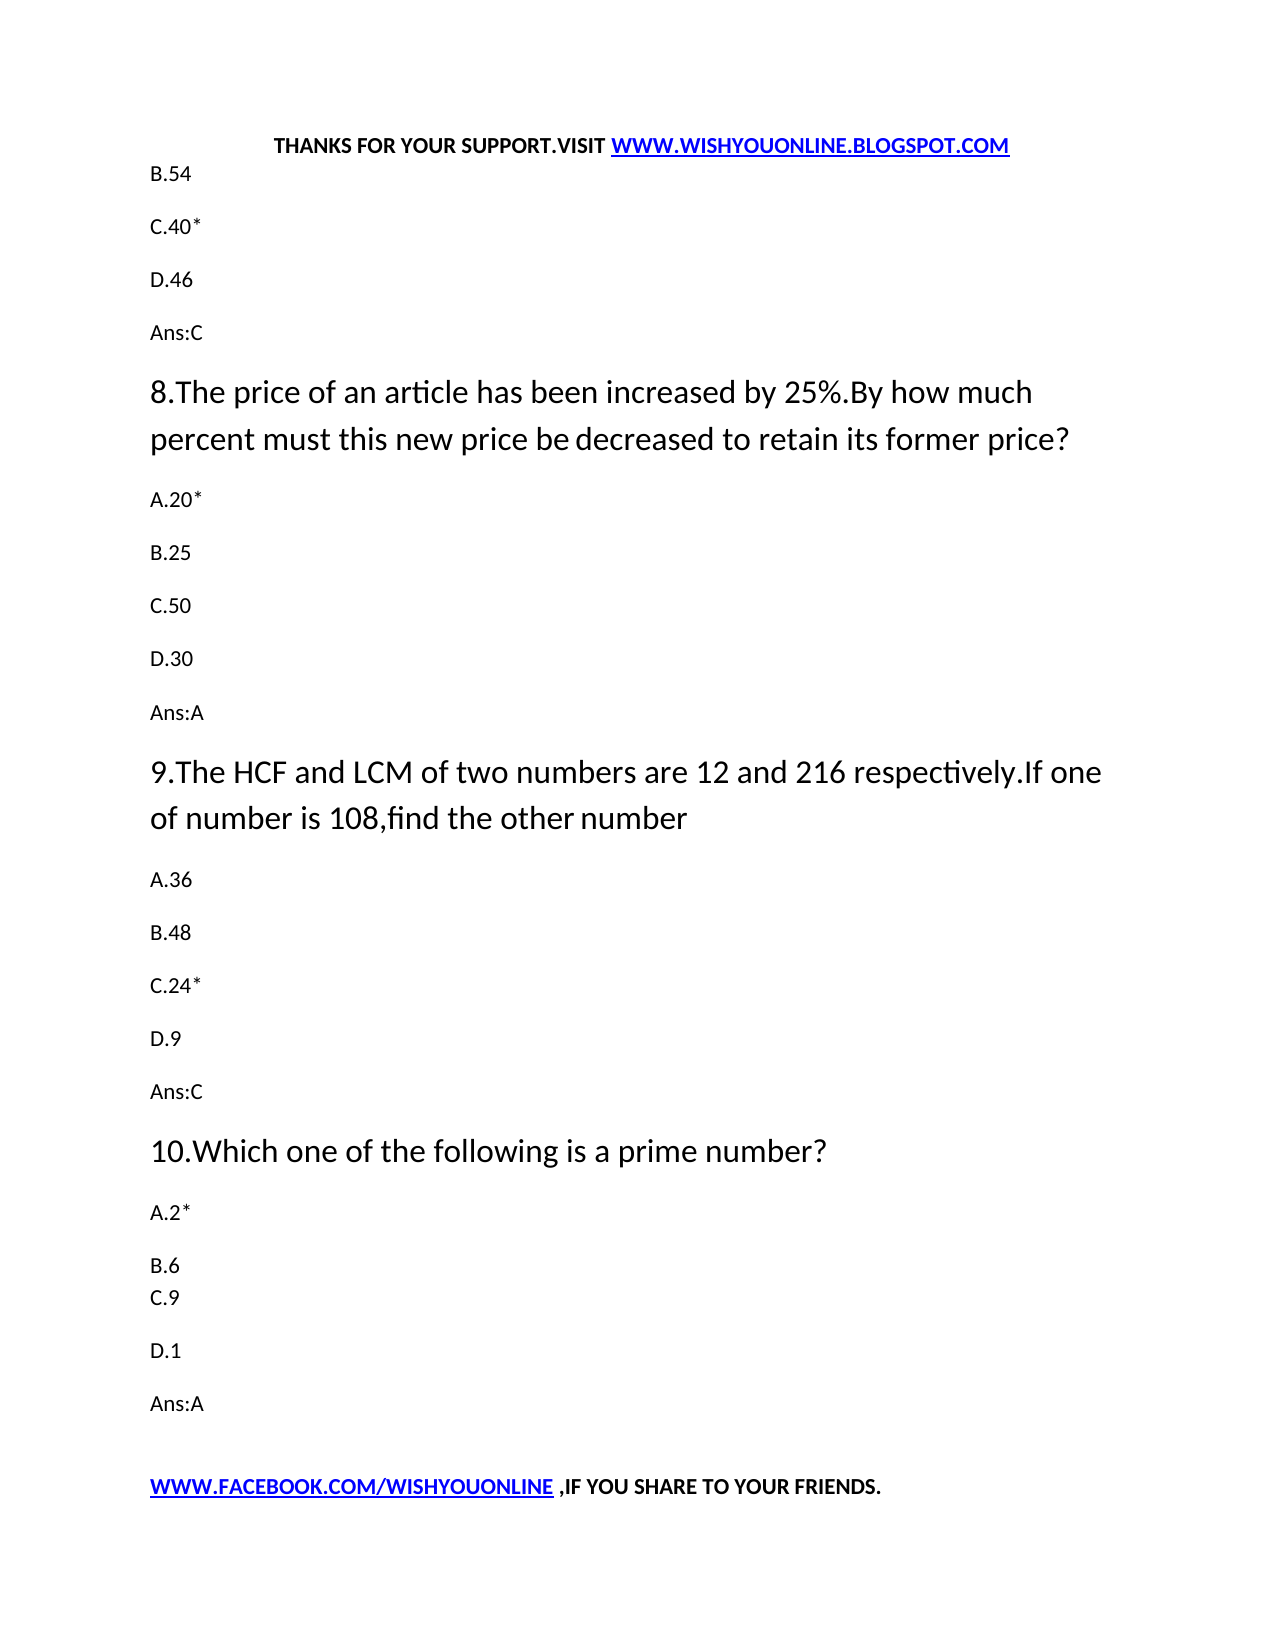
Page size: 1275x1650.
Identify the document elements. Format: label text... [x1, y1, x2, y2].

text C.40* [150, 212, 1125, 240]
text Ans:C [150, 1077, 1125, 1105]
text Ans:A [150, 698, 1125, 726]
text A.20* [150, 486, 1125, 513]
text Ans:C [150, 318, 1125, 346]
text B.6 C.9 [150, 1251, 1125, 1311]
text A.2* [150, 1198, 1125, 1226]
text A.36 [150, 865, 1125, 893]
text B.54 [150, 159, 1125, 187]
text C.24* [150, 971, 1125, 999]
text B.25 [150, 538, 1125, 567]
text C.50 [150, 592, 1125, 619]
text D.46 [150, 265, 1125, 293]
text D.30 [150, 644, 1125, 673]
text 8.The price of an article has been increased by 25%.By how much percent must this new price be decreased to retain its former price? [150, 371, 1125, 459]
text 9.The HCF and LCM of two numbers are 12 and 216 respectively.If one of number is 108,find the other number [150, 751, 1125, 838]
text D.9 [150, 1024, 1125, 1052]
text D.1 [150, 1336, 1125, 1364]
text Ans:A [150, 1389, 1125, 1417]
text 10.Which one of the following is a prime number? [150, 1130, 1125, 1171]
text B.48 [150, 918, 1125, 946]
